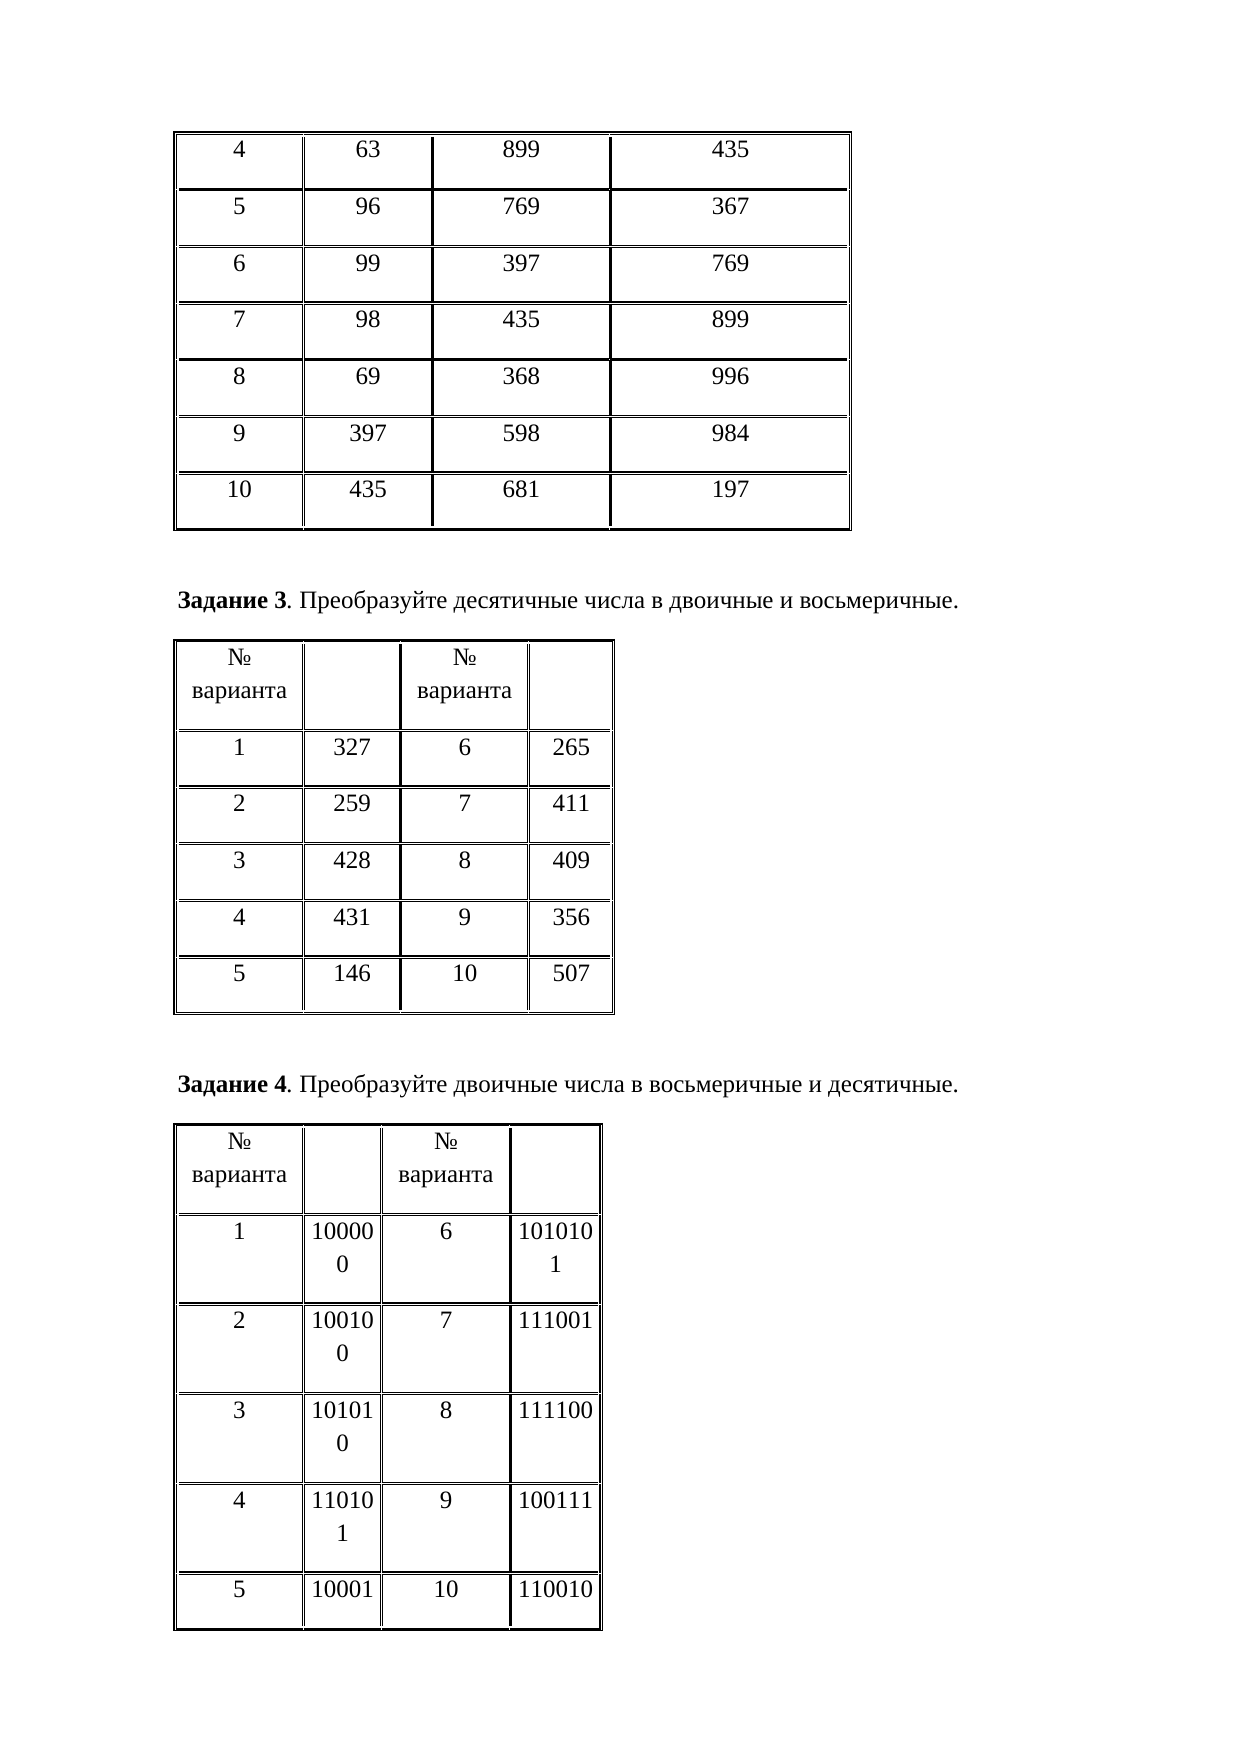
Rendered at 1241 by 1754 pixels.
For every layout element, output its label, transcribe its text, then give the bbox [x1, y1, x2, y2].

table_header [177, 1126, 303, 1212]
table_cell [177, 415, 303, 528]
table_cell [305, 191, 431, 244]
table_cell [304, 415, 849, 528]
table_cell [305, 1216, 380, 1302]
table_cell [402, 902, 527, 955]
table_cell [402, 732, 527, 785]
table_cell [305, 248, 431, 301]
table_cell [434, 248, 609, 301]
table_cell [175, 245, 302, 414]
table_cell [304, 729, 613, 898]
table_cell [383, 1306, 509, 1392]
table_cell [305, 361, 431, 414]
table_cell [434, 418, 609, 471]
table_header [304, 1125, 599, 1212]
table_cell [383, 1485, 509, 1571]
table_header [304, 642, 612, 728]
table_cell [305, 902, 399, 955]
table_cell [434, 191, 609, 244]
text Задание 3. Преобразуйте десятичные числа в двоичные и восьмеричные. [177, 585, 1152, 614]
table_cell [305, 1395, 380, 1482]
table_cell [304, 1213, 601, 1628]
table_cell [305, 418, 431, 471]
text Задание 4. Преобразуйте двоичные числа в восьмеричные и десятичные. [177, 1069, 1152, 1098]
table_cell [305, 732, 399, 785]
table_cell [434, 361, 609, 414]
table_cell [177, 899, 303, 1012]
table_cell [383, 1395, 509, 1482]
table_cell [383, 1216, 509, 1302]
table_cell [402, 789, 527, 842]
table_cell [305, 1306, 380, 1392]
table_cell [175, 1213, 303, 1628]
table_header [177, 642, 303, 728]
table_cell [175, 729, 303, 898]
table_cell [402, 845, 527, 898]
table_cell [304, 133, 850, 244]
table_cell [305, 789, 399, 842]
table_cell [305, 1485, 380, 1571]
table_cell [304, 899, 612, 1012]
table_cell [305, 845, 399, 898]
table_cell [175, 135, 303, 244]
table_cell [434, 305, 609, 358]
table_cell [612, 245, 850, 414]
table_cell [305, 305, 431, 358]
